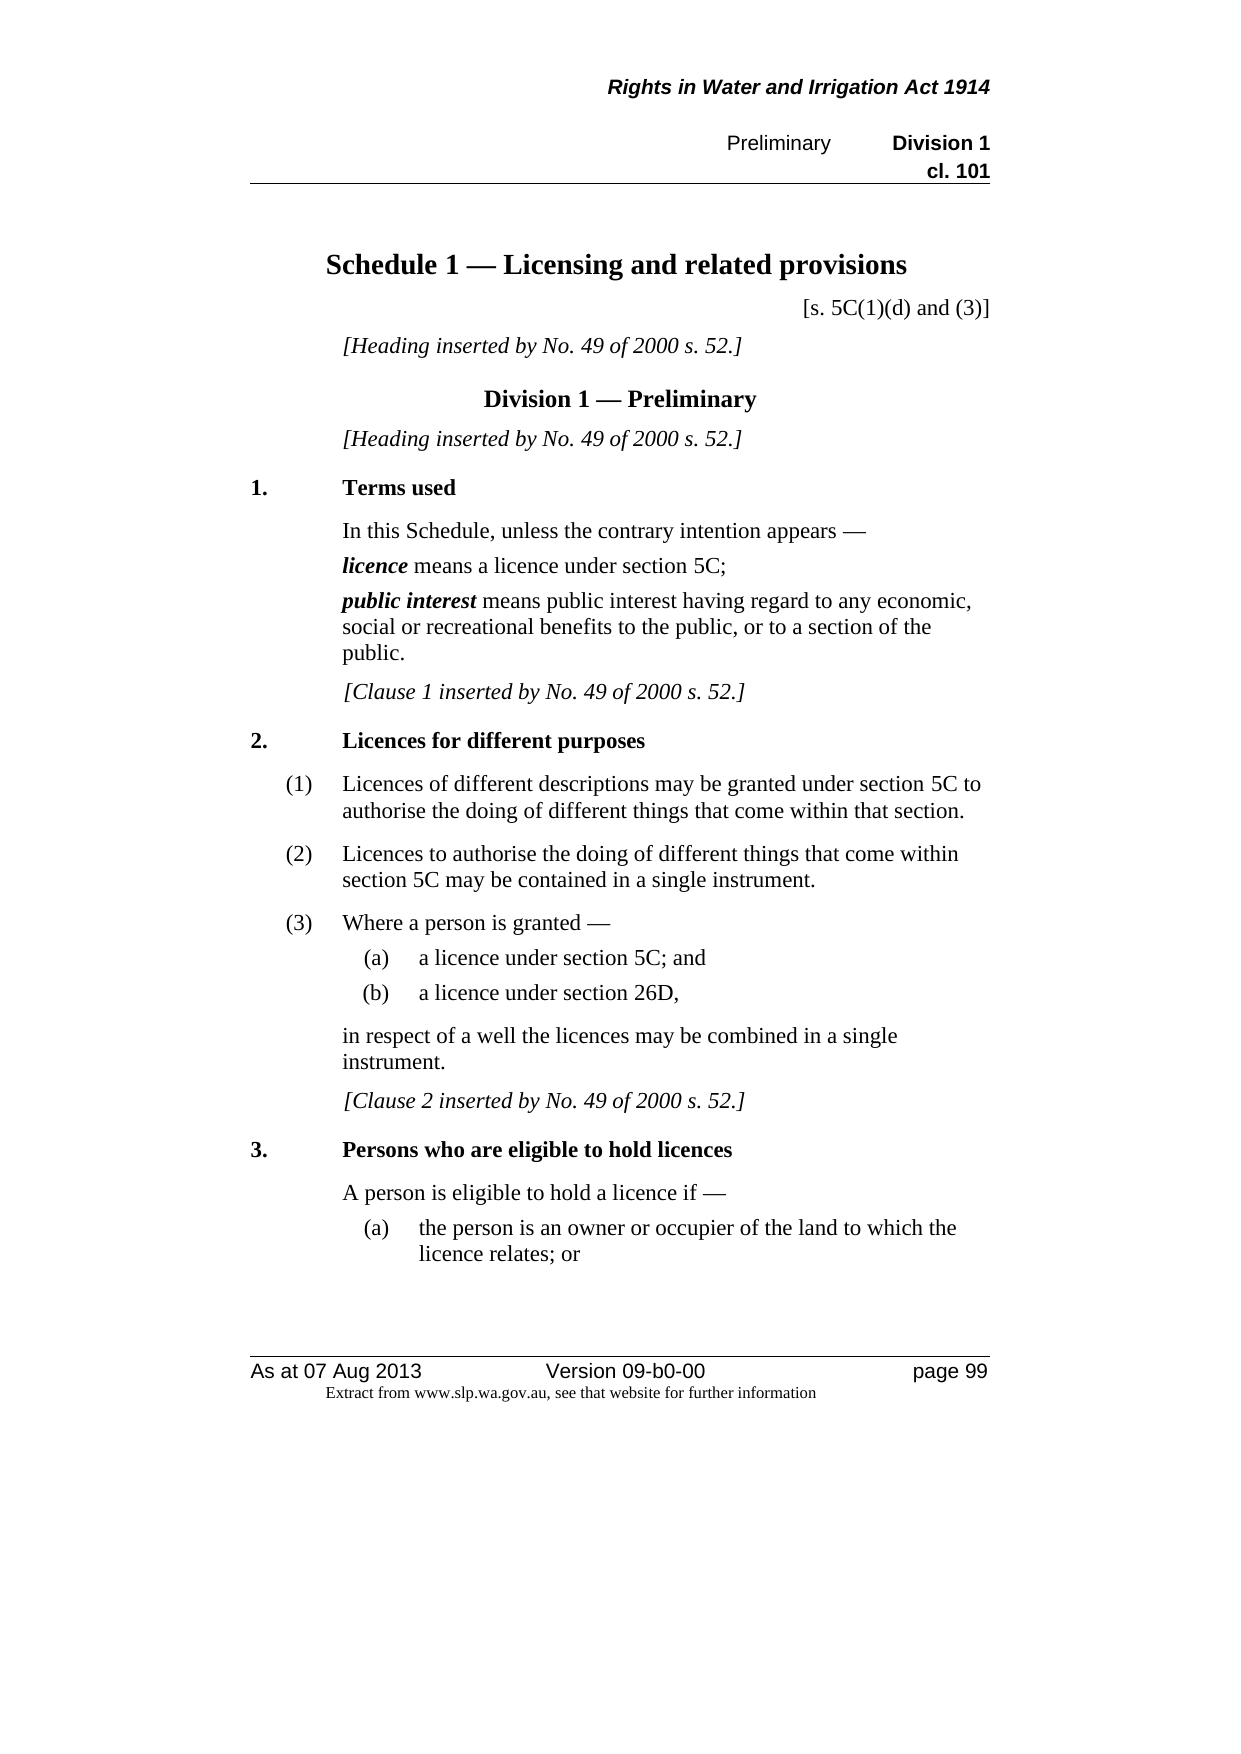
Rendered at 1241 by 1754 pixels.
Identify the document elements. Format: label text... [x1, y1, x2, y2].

text licence means a licence under section 5C; [250, 552, 990, 578]
text [s. 5C(1)(d) and (3)] [250, 293, 990, 320]
subtitle Schedule 1 — Licensing and related provisions [250, 247, 990, 281]
subtitle Division 1 — Preliminary [250, 384, 990, 412]
subtitle 3. Persons who are eligible to hold licences [250, 1136, 990, 1162]
subtitle [Heading inserted by No. 49 of 2000 s. 52.] [250, 332, 990, 359]
text in respect of a well the licences may be combined in a single instrument. [250, 1022, 990, 1074]
text (1) Licences of different descriptions may be granted under section 5C to authorise the doing of different things that come within that section. [250, 771, 990, 823]
subtitle 1. Terms used [250, 474, 990, 501]
text A person is eligible to hold a licence if — [250, 1179, 990, 1206]
text (a) a licence under section 5C; and [250, 944, 990, 970]
text (b) a licence under section 26D, [250, 979, 990, 1005]
text In this Schedule, unless the contrary intention appears — [250, 517, 990, 544]
text (a) the person is an owner or occupier of the land to which the licence relates; or [250, 1214, 990, 1267]
text [Clause 1 inserted by No. 49 of 2000 s. 52.] [250, 678, 990, 704]
subtitle 2. Licences for different purposes [250, 727, 990, 754]
text (3) Where a person is granted — [250, 909, 990, 936]
text (2) Licences to authorise the doing of different things that come within section 5C may be contained in a single instrument. [250, 840, 990, 893]
subtitle [Heading inserted by No. 49 of 2000 s. 52.] [250, 425, 990, 451]
text public interest means public interest having regard to any economic, social or recreational benefits to the public, or to a section of the public. [250, 587, 990, 666]
text [Clause 2 inserted by No. 49 of 2000 s. 52.] [250, 1087, 990, 1113]
